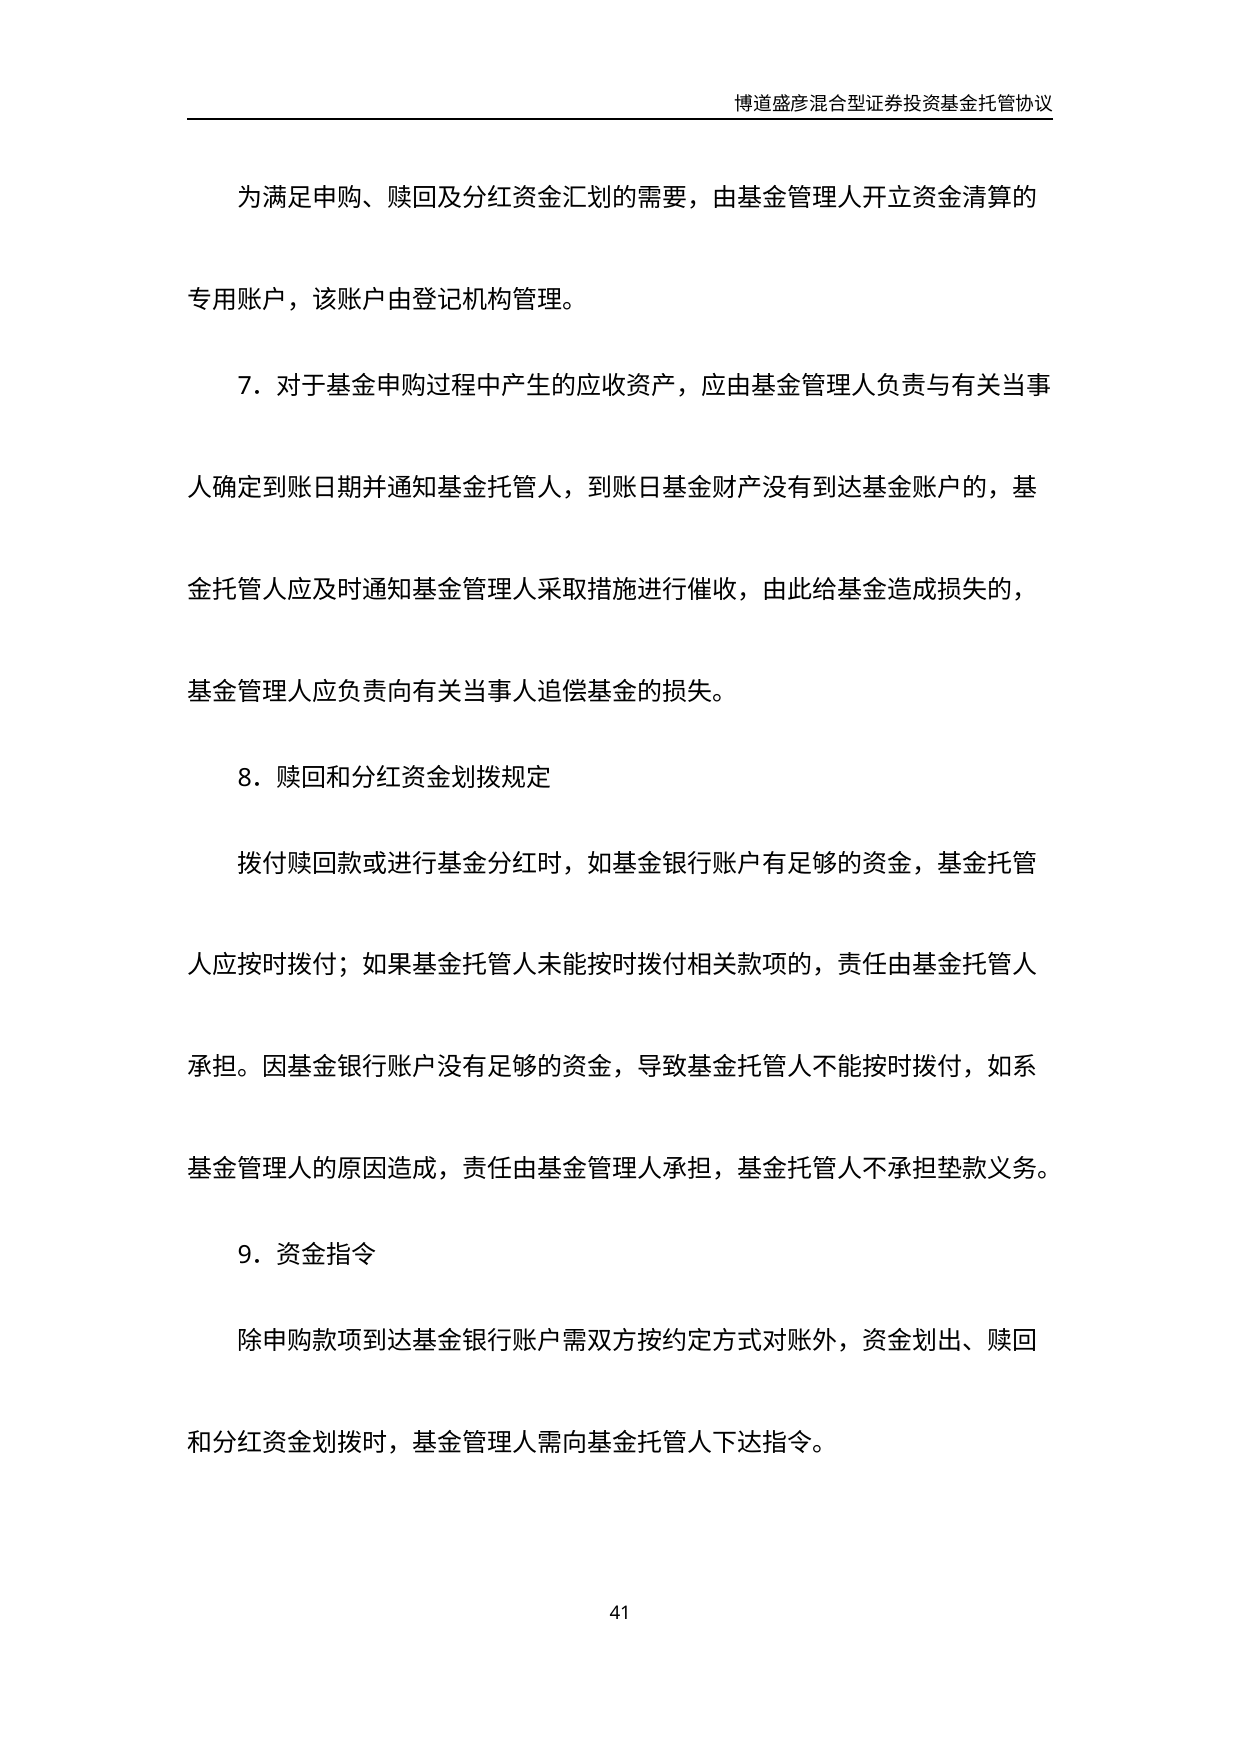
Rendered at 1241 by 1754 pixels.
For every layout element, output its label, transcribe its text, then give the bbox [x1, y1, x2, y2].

text 除申购款项到达基金银行账户需双方按约定方式对账外，资金划出、赎回和分红资金划拨时，基金管理人需向基金托管人下达指令。 [187, 1305, 1053, 1475]
text 8．赎回和分红资金划拨规定 [187, 741, 1053, 809]
text 为满足申购、赎回及分红资金汇划的需要，由基金管理人开立资金清算的专用账户，该账户由登记机构管理。 [187, 162, 1053, 331]
text 拨付赎回款或进行基金分红时，如基金银行账户有足够的资金，基金托管人应按时拨付；如果基金托管人未能按时拨付相关款项的，责任由基金托管人承担。因基金银行账户没有足够的资金，导致基金托管人不能按时拨付，如系基金管理人的原因造成，责任由基金管理人承担，基金托管人不承担垫款义务。 [187, 827, 1053, 1201]
text 9．资金指令 [187, 1219, 1053, 1287]
text 7．对于基金申购过程中产生的应收资产，应由基金管理人负责与有关当事人确定到账日期并通知基金托管人，到账日基金财产没有到达基金账户的，基金托管人应及时通知基金管理人采取措施进行催收，由此给基金造成损失的，基金管理人应负责向有关当事人追偿基金的损失。 [187, 349, 1053, 723]
